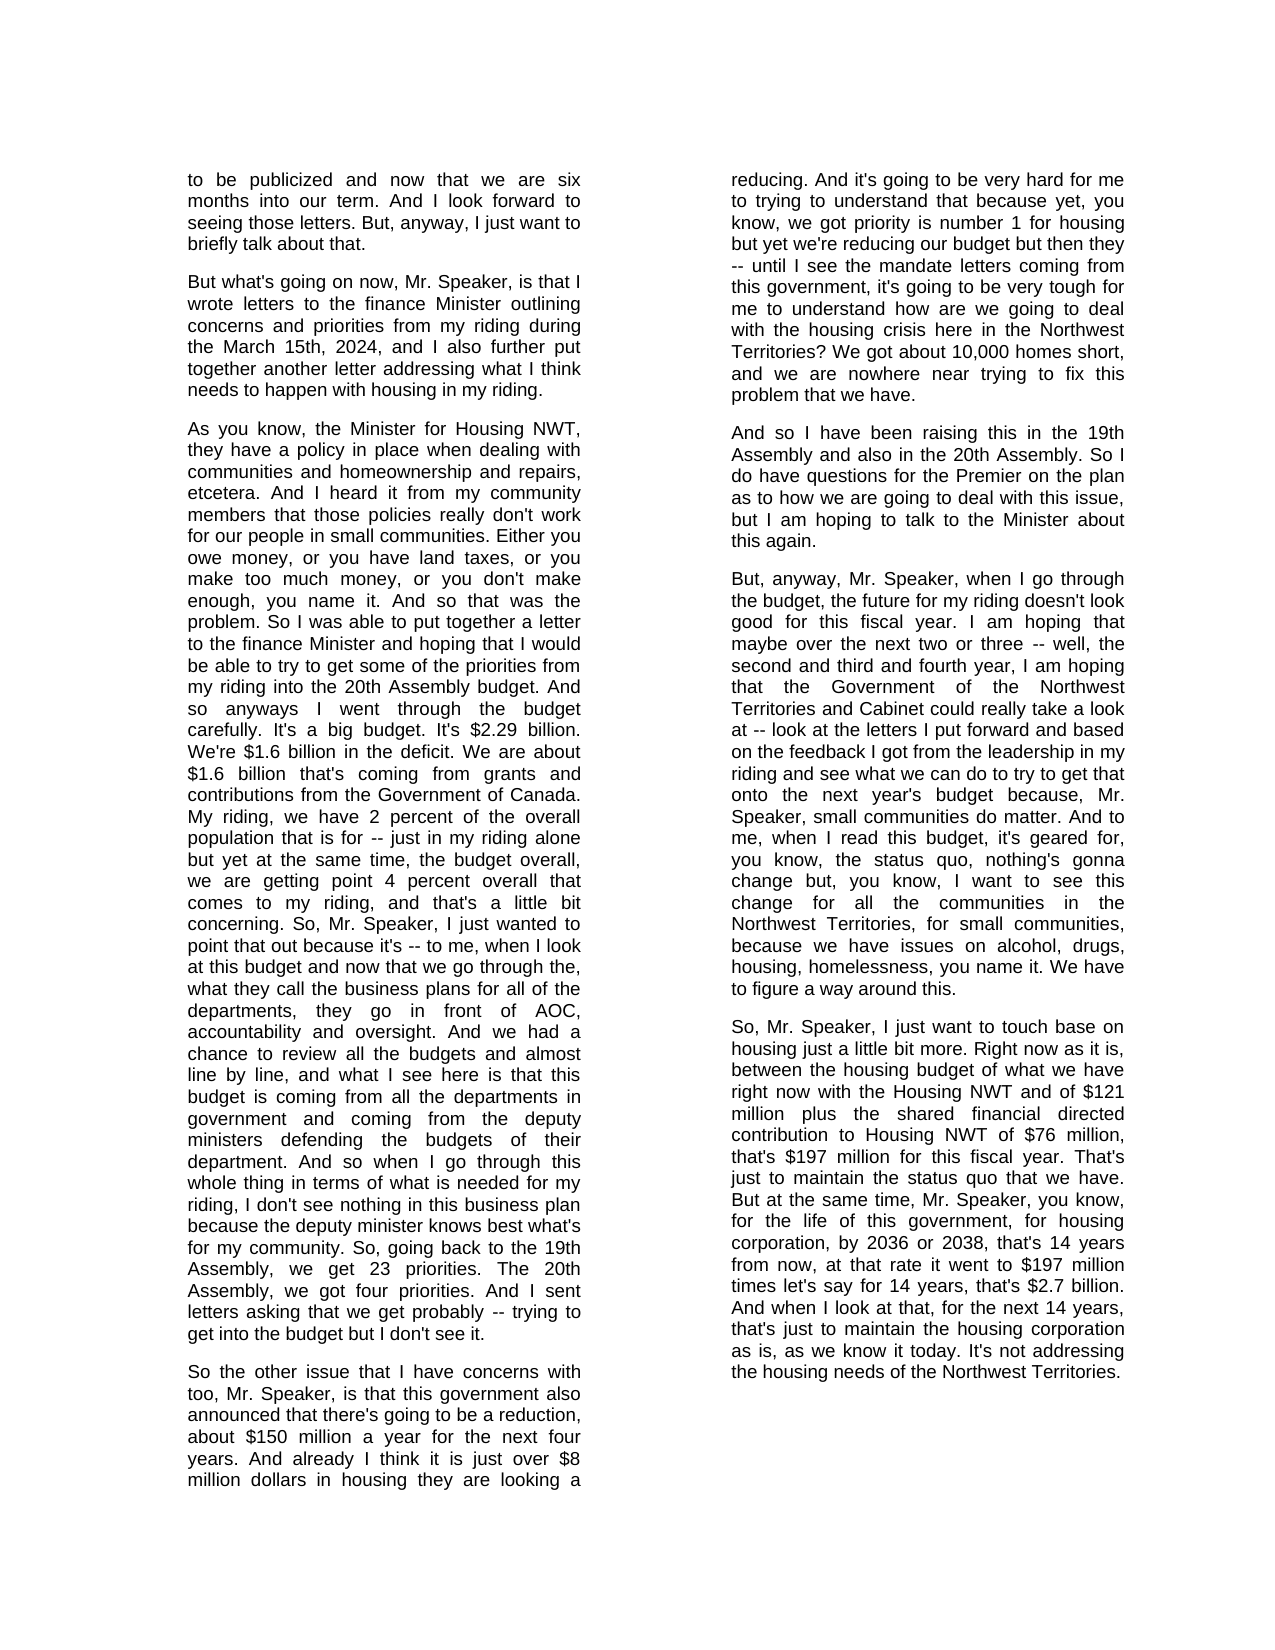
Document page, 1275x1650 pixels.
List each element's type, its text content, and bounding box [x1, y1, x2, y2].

text But what's going on now, Mr. Speaker, is that I wrote letters to the finance Minister outlining concerns and priorities from my riding during the March 15th, 2024, and I also further put together another letter addressing what I think needs to happen with housing in my riding. [187, 271, 581, 401]
text But, anyway, Mr. Speaker, when I go through the budget, the future for my riding doesn't look good for this fiscal year. I am hoping that maybe over the next two or three -- well, the second and third and fourth year, I am hoping that the Government of the Northwest Territories and Cabinet could really take a look at -- look at the letters I put forward and based on the feedback I got from the leadership in my riding and see what we can do to try to get that onto the next year's budget because, Mr. Speaker, small communities do matter. And to me, when I read this budget, it's geared for, you know, the status quo, nothing's gonna change but, you know, I want to see this change for all the communities in the Northwest Territories, for small communities, because we have issues on alcohol, drugs, housing, homelessness, you name it. We have to figure a way around this. [731, 568, 1125, 999]
text And so I have been raising this in the 19th Assembly and also in the 20th Assembly. So I do have questions for the Premier on the plan as to how we are going to deal with this issue, but I am hoping to talk to the Minister about this again. [731, 422, 1125, 552]
text So, Mr. Speaker, I just want to touch base on housing just a little bit more. Right now as it is, between the housing budget of what we have right now with the Housing NWT and of $121 million plus the shared financial directed contribution to Housing NWT of $76 million, that's $197 million for this fiscal year. That's just to maintain the status quo that we have. But at the same time, Mr. Speaker, you know, for the life of this government, for housing corporation, by 2036 or 2038, that's 14 years from now, at that rate it went to $197 million times let's say for 14 years, that's $2.7 billion. And when I look at that, for the next 14 years, that's just to maintain the housing corporation as is, as we know it today. It's not addressing the housing needs of the Northwest Territories. [731, 1016, 1125, 1383]
text As you know, the Minister for Housing NWT, they have a policy in place when dealing with communities and homeownership and repairs, etcetera. And I heard it from my community members that those policies really don't work for our people in small communities. Either you owe money, or you have land taxes, or you make too much money, or you don't make enough, you name it. And so that was the problem. So I was able to put together a letter to the finance Minister and hoping that I would be able to try to get some of the priorities from my riding into the 20th Assembly budget. And so anyways I went through the budget carefully. It's a big budget. It's $2.29 billion. We're $1.6 billion in the deficit. We are about $1.6 billion that's coming from grants and contributions from the Government of Canada. My riding, we have 2 percent of the overall population that is for -- just in my riding alone but yet at the same time, the budget overall, we are getting point 4 percent overall that comes to my riding, and that's a little bit concerning. So, Mr. Speaker, I just wanted to point that out because it's -- to me, when I look at this budget and now that we go through the, what they call the business plans for all of the departments, they go in front of AOC, accountability and oversight. And we had a chance to review all the budgets and almost line by line, and what I see here is that this budget is coming from all the departments in government and coming from the deputy ministers defending the budgets of their department. And so when I go through this whole thing in terms of what is needed for my riding, I don't see nothing in this business plan because the deputy minister knows best what's for my community. So, going back to the 19th Assembly, we get 23 priorities. The 20th Assembly, we got four priorities. And I sent letters asking that we get probably -- trying to get into the budget but I don't see it. [187, 417, 581, 1344]
text So the other issue that I have concerns with too, Mr. Speaker, is that this government also announced that there's going to be a reduction, about $150 million a year for the next four years. And already I think it is just over $8 million dollars in housing they are looking a reducing. And it's going to be very hard for me to trying to understand that because yet, you know, we got priority is number 1 for housing but yet we're reducing our budget but then they -- until I see the mandate letters coming from this government, it's going to be very tough for me to understand how are we going to deal with the housing crisis here in the Northwest Territories? We got about 10,000 homes short, and we are nowhere near trying to fix this problem that we have. [187, 1361, 581, 1491]
text So the other issue that I have concerns with too, Mr. Speaker, is that this government also announced that there's going to be a reduction, about $150 million a year for the next four years. And already I think it is just over $8 million dollars in housing they are looking a reducing. And it's going to be very hard for me to trying to understand that because yet, you know, we got priority is number 1 for housing but yet we're reducing our budget but then they -- until I see the mandate letters coming from this government, it's going to be very tough for me to understand how are we going to deal with the housing crisis here in the Northwest Territories? We got about 10,000 homes short, and we are nowhere near trying to fix this problem that we have. [731, 168, 1125, 406]
